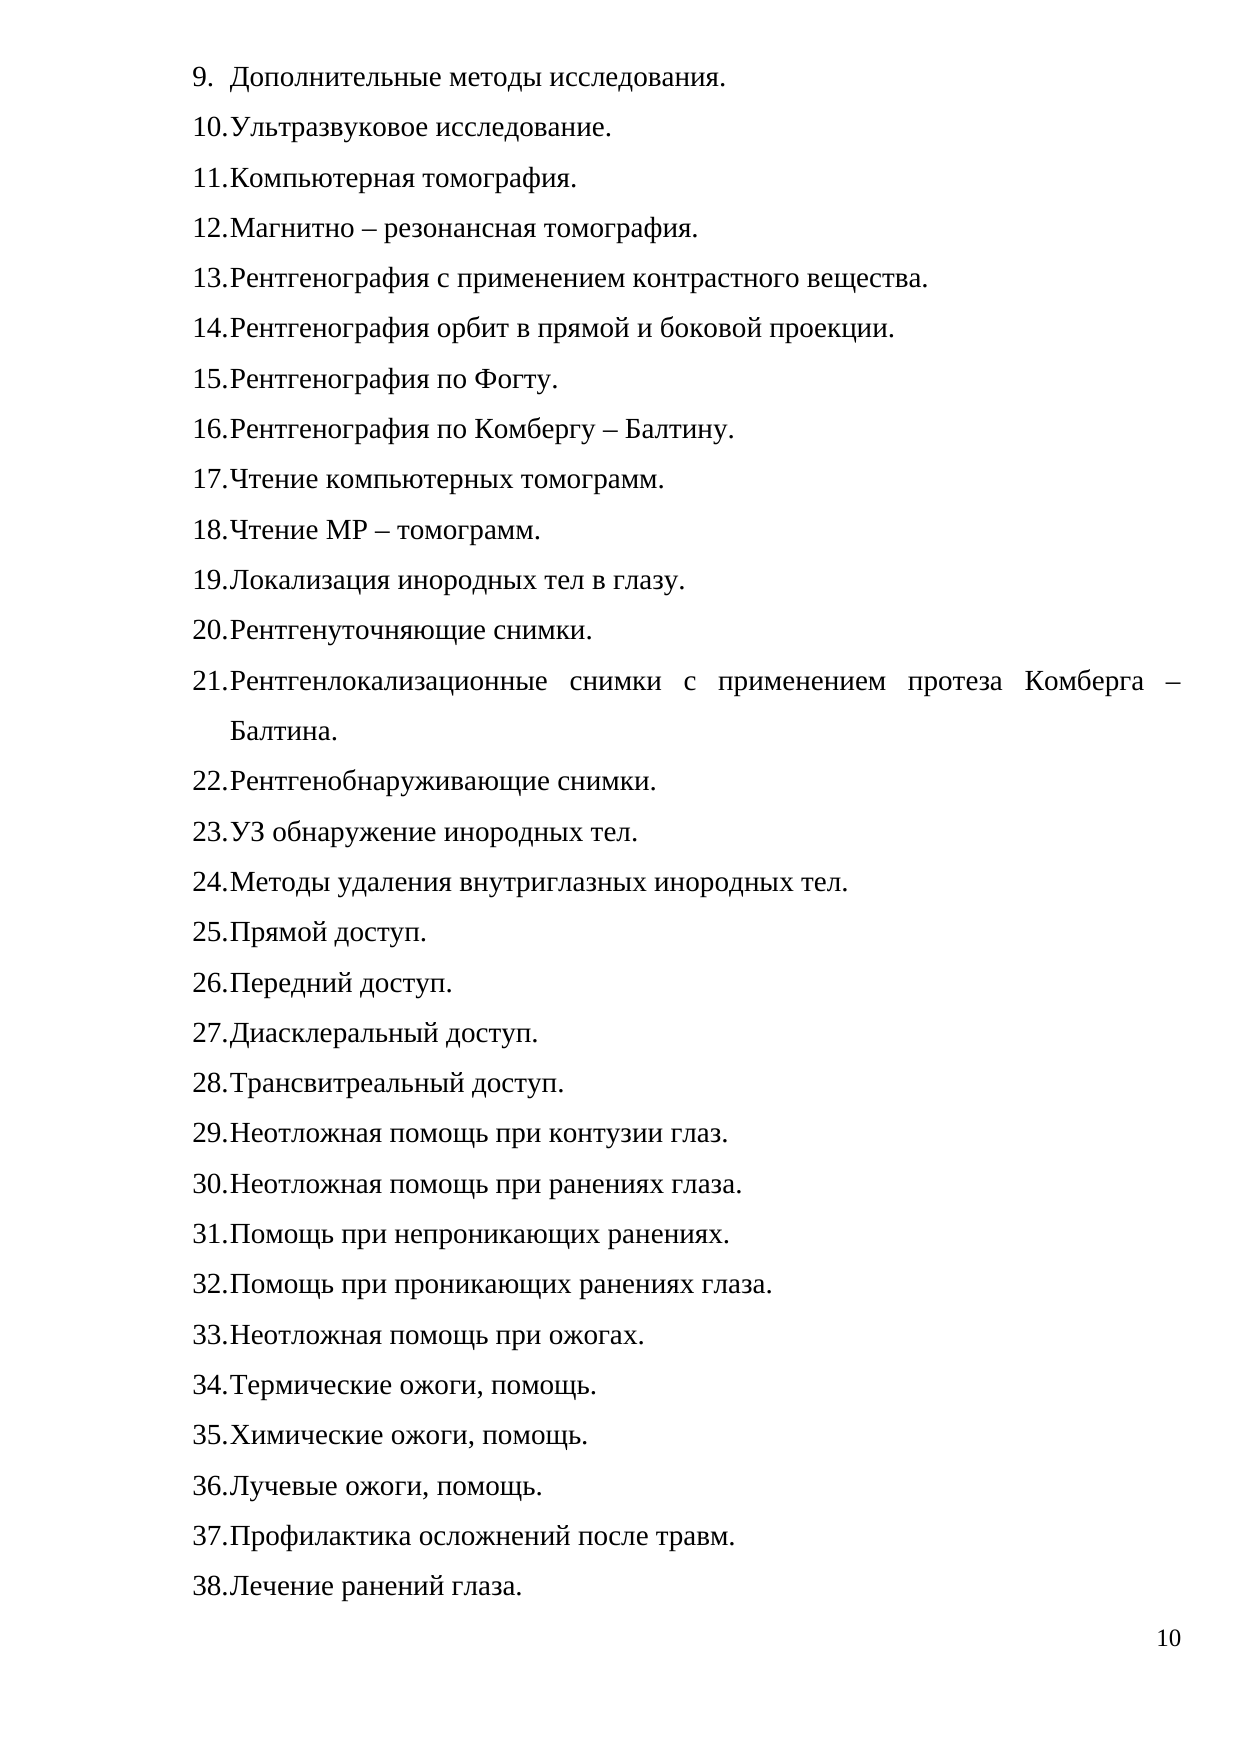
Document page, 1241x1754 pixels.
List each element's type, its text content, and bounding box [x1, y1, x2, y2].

list Рентгенография по Комбергу – Балтину. [192, 411, 1181, 445]
list Чтение МР – томограмм. [192, 512, 1181, 545]
list Методы удаления внутриглазных инородных тел. [192, 864, 1181, 898]
list Рентгенуточняющие снимки. [192, 612, 1181, 646]
list Термические ожоги, помощь. [192, 1367, 1181, 1401]
list Помощь при непроникающих ранениях. [192, 1216, 1181, 1250]
list Профилактика осложнений после травм. [192, 1518, 1181, 1552]
list Дополнительные методы исследования. [192, 59, 1181, 93]
list Неотложная помощь при ожогах. [192, 1317, 1181, 1350]
list Помощь при проникающих ранениях глаза. [192, 1267, 1181, 1300]
list Неотложная помощь при контузии глаз. [192, 1116, 1181, 1149]
list Лучевые ожоги, помощь. [192, 1468, 1181, 1501]
list Трансвитреальный доступ. [192, 1065, 1181, 1099]
list Рентгенлокализационные снимки с применением протеза Комберга – Балтина. [192, 663, 1181, 747]
list Передний доступ. [192, 965, 1181, 998]
list Лечение ранений глаза. [192, 1568, 1181, 1602]
list Рентгенобнаруживающие снимки. [192, 763, 1181, 797]
list Химические ожоги, помощь. [192, 1417, 1181, 1451]
list Компьютерная томография. [192, 160, 1181, 193]
list Рентгенография орбит в прямой и боковой проекции. [192, 311, 1181, 344]
list Ультразвуковое исследование. [192, 109, 1181, 143]
list Чтение компьютерных томограмм. [192, 462, 1181, 495]
list Магнитно – резонансная томография. [192, 210, 1181, 243]
list Диасклеральный доступ. [192, 1015, 1181, 1048]
list Неотложная помощь при ранениях глаза. [192, 1166, 1181, 1199]
list Рентгенография с применением контрастного вещества. [192, 260, 1181, 294]
list Локализация инородных тел в глазу. [192, 562, 1181, 596]
list УЗ обнаружение инородных тел. [192, 814, 1181, 847]
list Прямой доступ. [192, 914, 1181, 948]
list Рентгенография по Фогту. [192, 361, 1181, 394]
